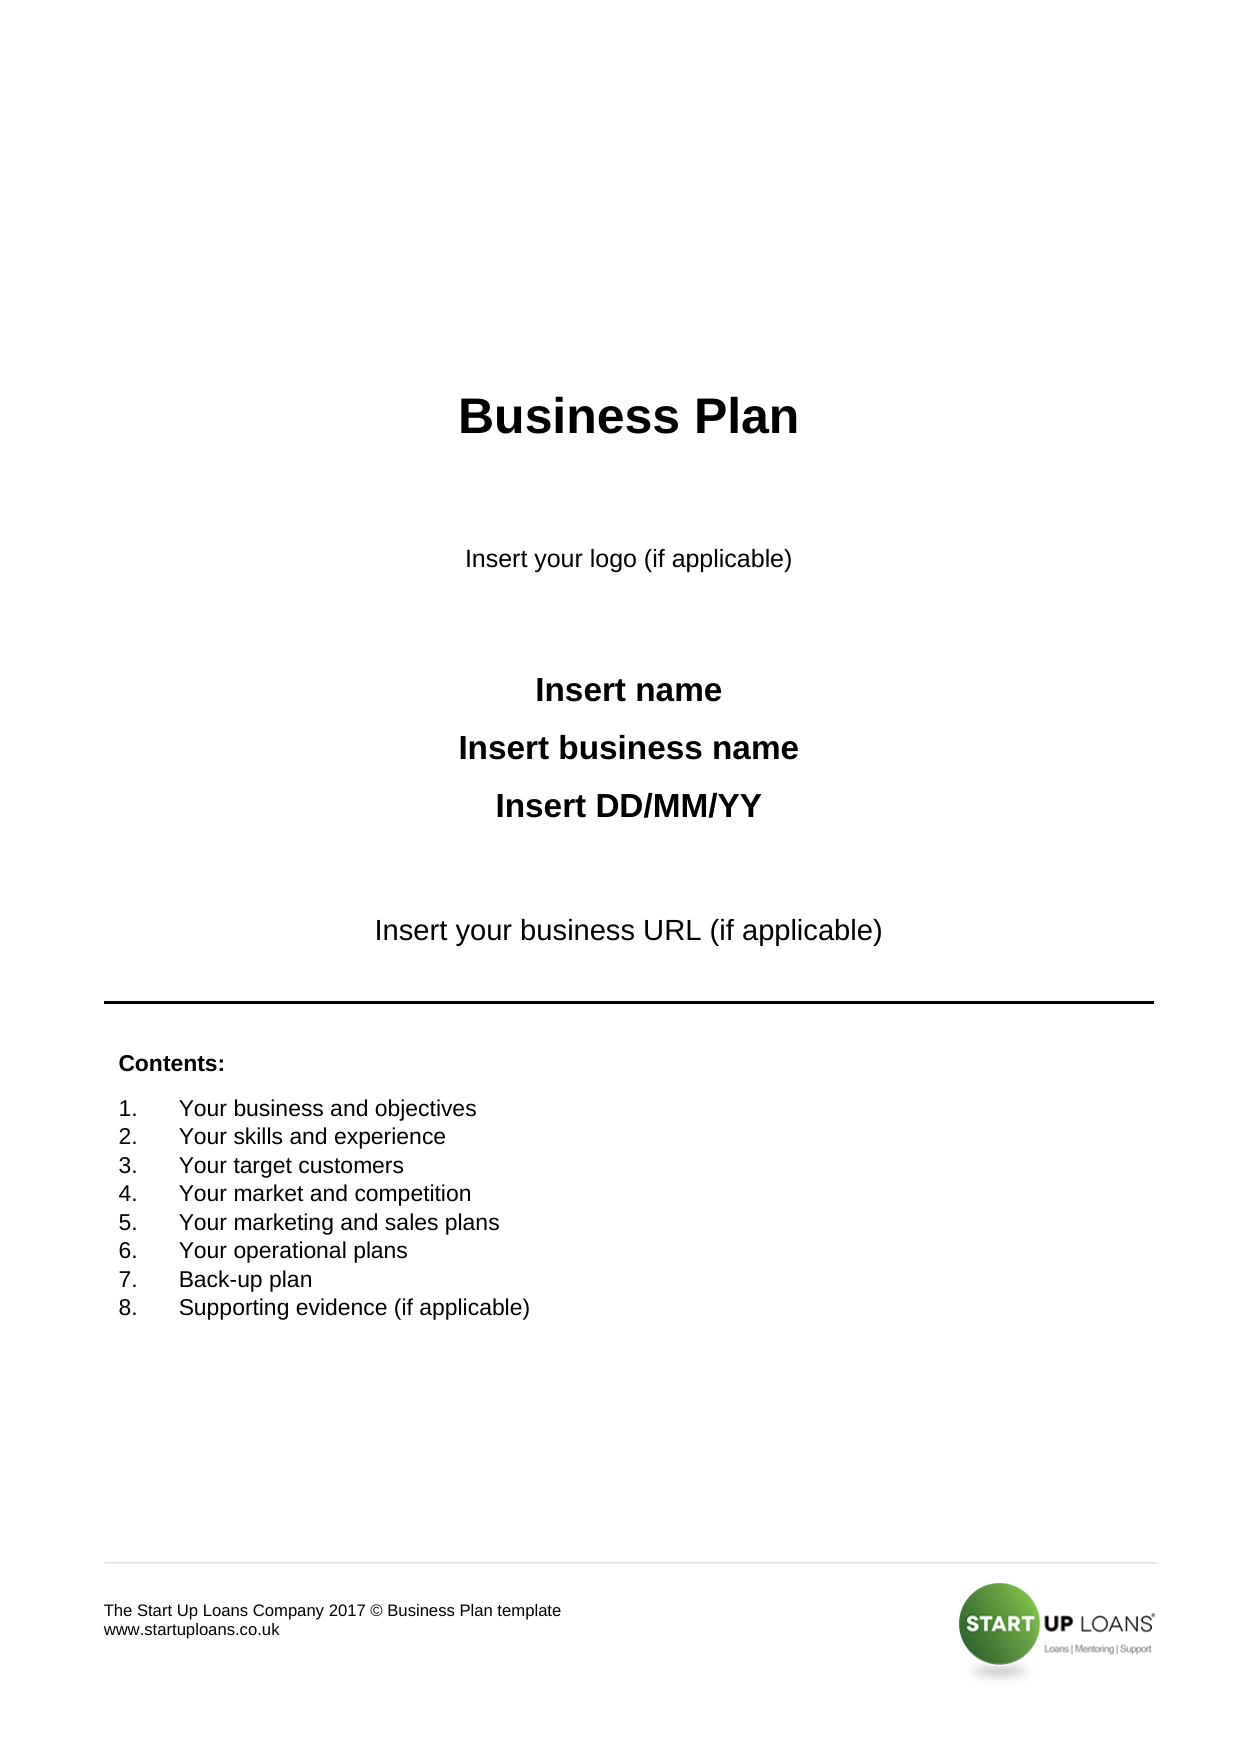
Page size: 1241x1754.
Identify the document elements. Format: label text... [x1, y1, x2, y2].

list Supporting evidence (if applicable) [118, 1294, 1152, 1320]
text Contents: [118, 1024, 1152, 1076]
text Insert business name [103, 728, 1154, 767]
list Your market and competition [118, 1180, 1152, 1207]
list Your marketing and sales plans [118, 1209, 1152, 1235]
text Insert your logo (if applicable) [103, 544, 1154, 572]
list Your operational plans [118, 1237, 1152, 1263]
list Your target customers [118, 1152, 1152, 1178]
list Your business and objectives [118, 1095, 1152, 1121]
text Insert name [103, 670, 1154, 709]
list Back-up plan [118, 1266, 1152, 1292]
text Business Plan [103, 386, 1154, 444]
picture [957, 1582, 1158, 1689]
text Insert DD/MM/YY [103, 786, 1154, 825]
text Insert your business URL (if applicable) [103, 913, 1154, 946]
list Your skills and experience [118, 1123, 1152, 1150]
